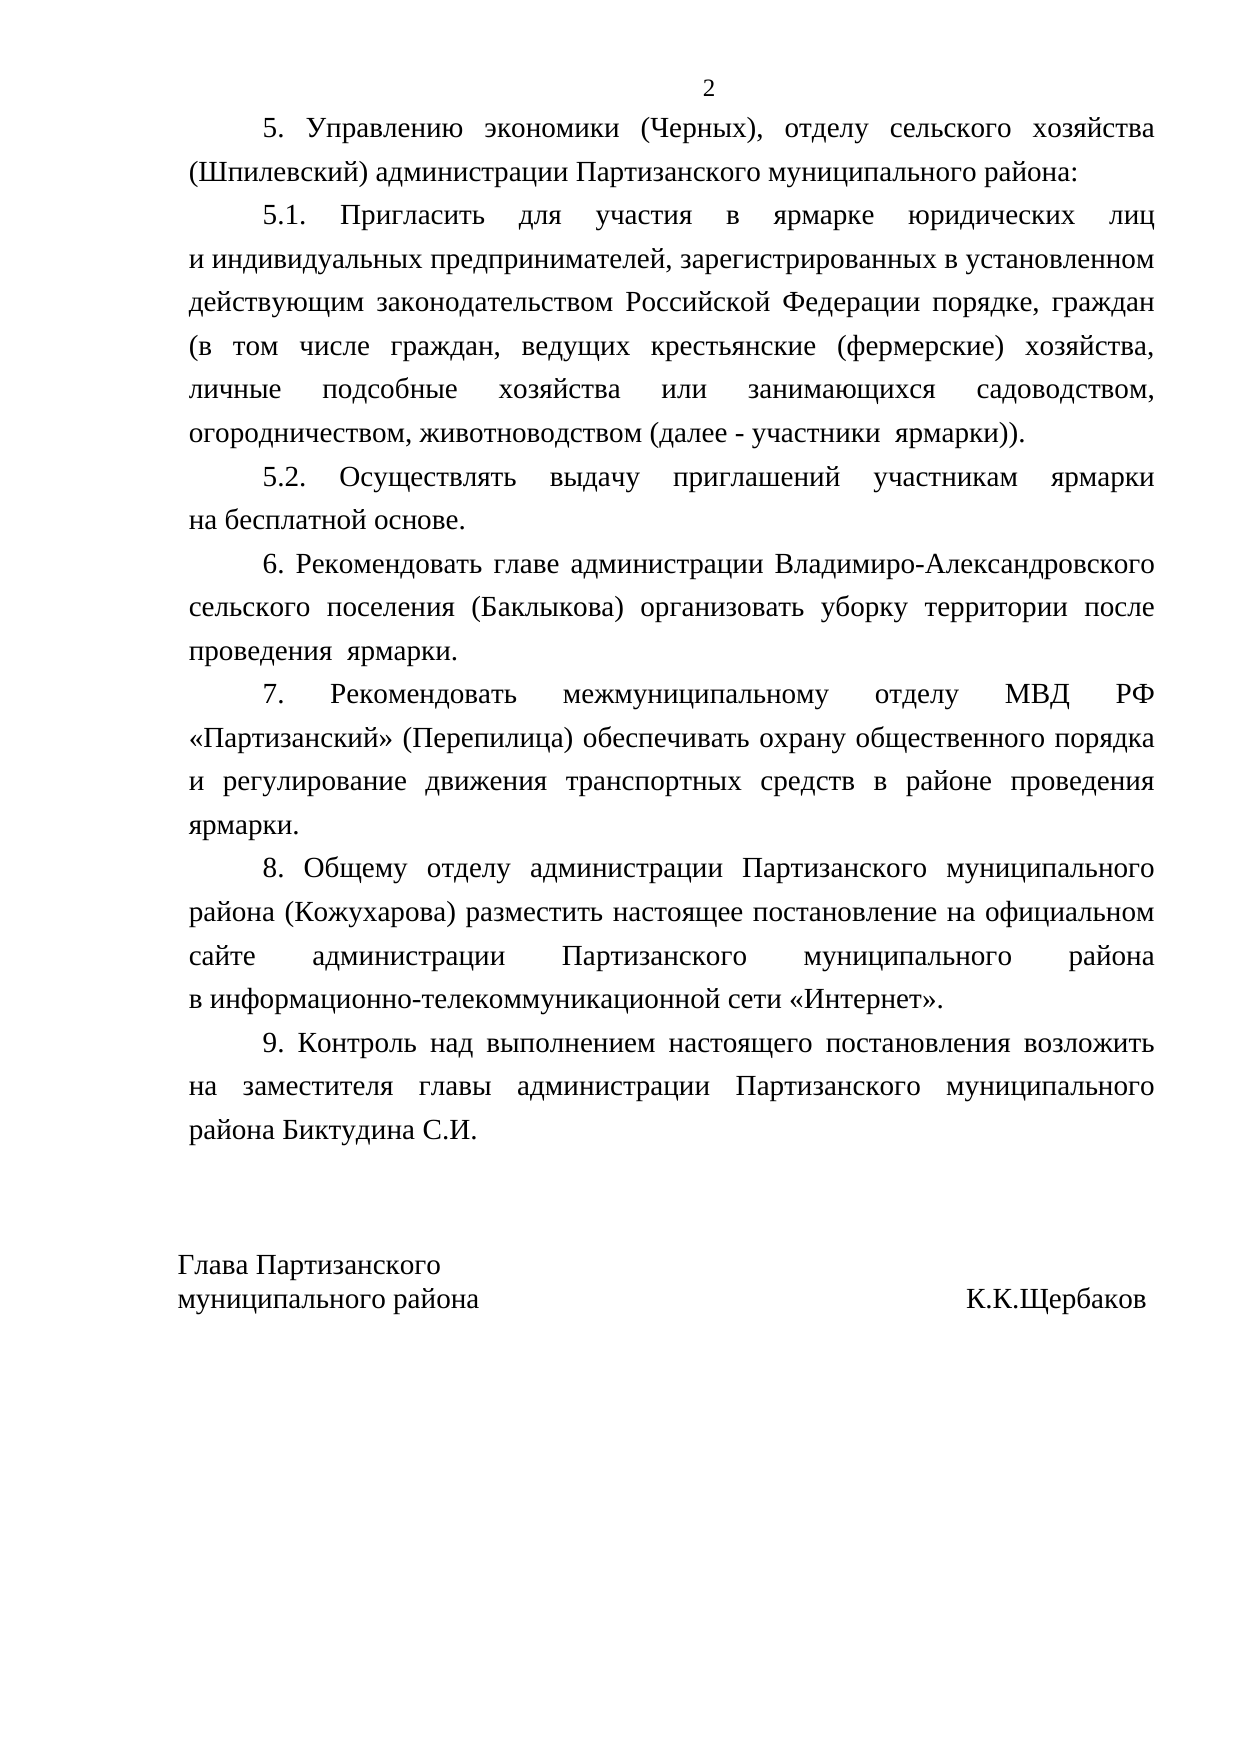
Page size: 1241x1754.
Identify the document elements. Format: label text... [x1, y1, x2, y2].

text муниципального района К.К.Щербаков [177, 1281, 1152, 1314]
text Глава Партизанского [177, 1247, 1152, 1281]
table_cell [177, 30, 1167, 1154]
